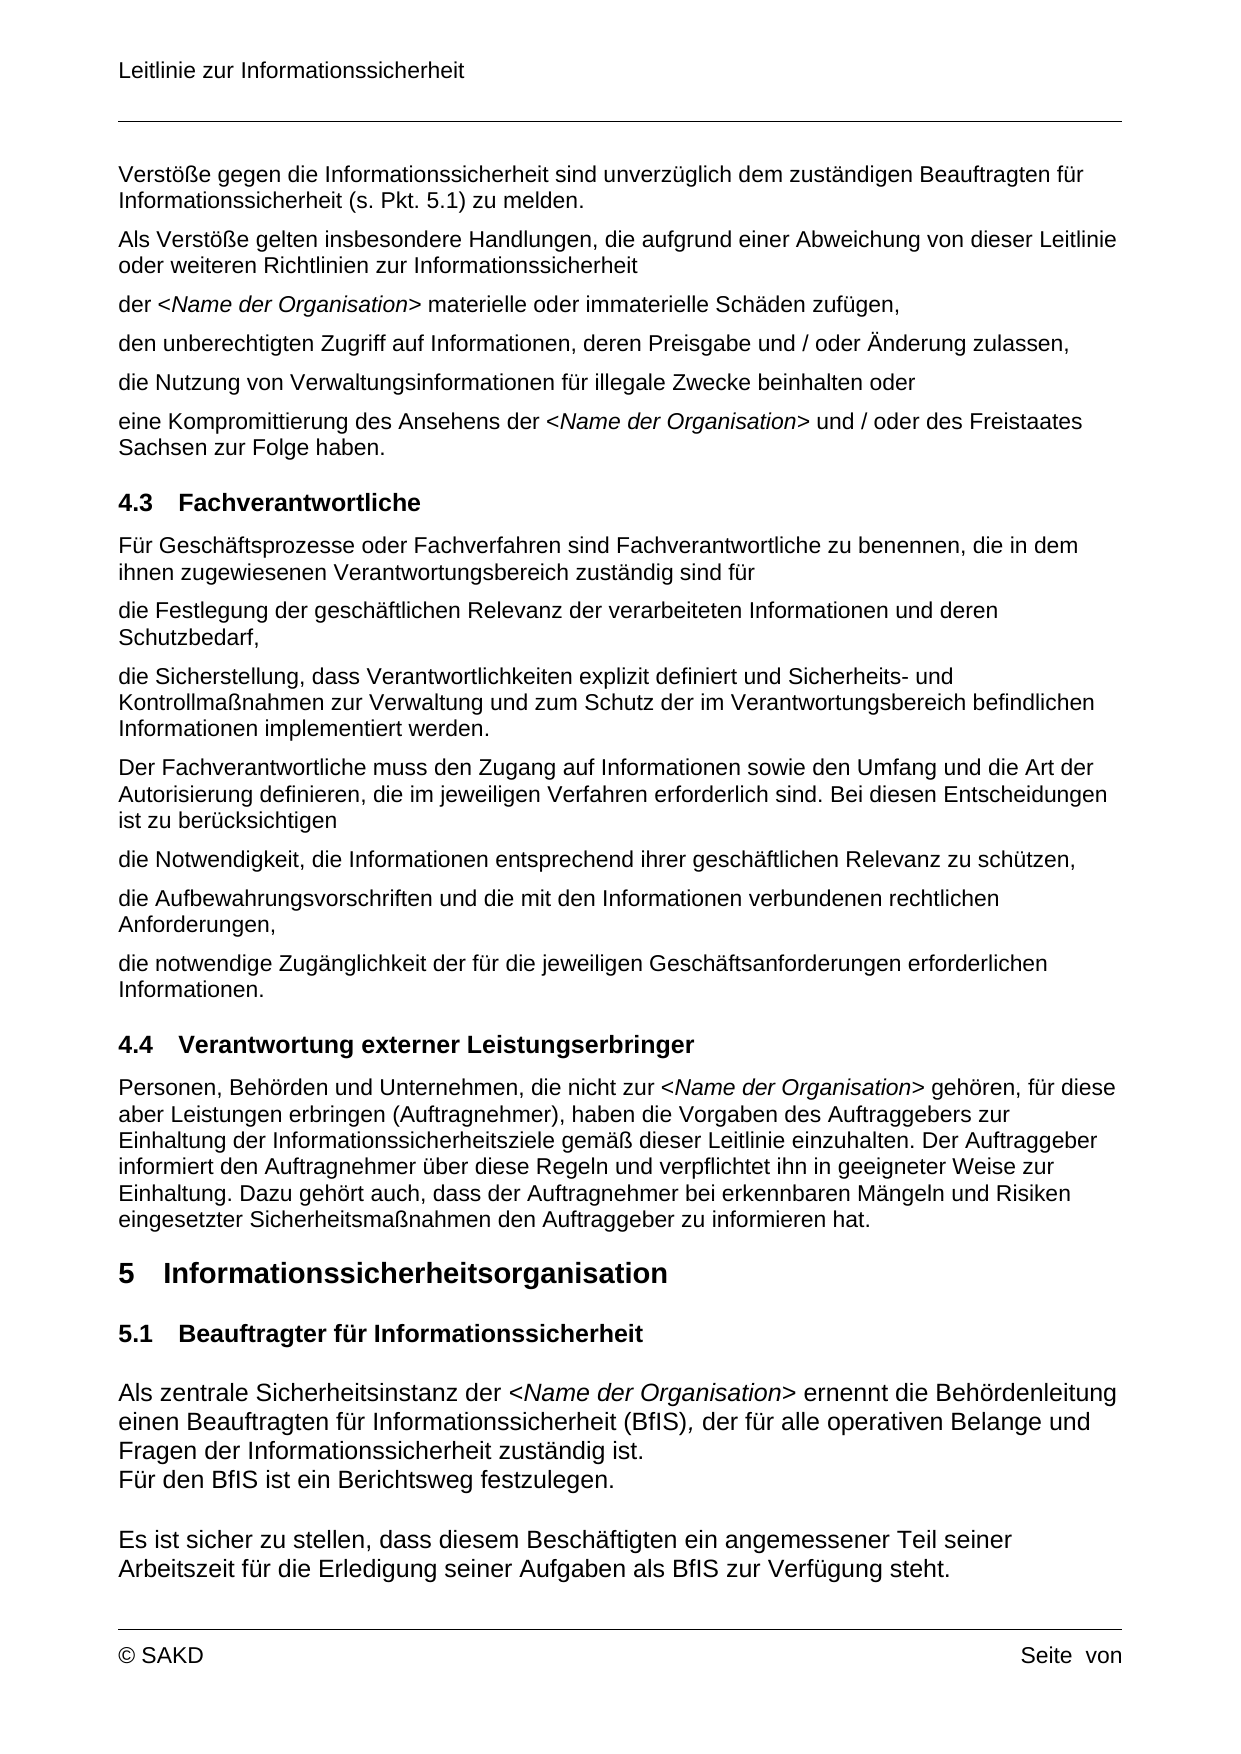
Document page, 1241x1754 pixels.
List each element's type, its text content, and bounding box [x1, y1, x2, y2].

text Personen, Behörden und Unternehmen, die nicht zur <Name der Organisation> gehören, für diese aber Leistungen erbringen (Auftragnehmer), haben die Vorgaben des Auftraggebers zur Einhaltung der Informationssicherheitsziele gemäß dieser Leitlinie einzuhalten. Der Auftraggeber informiert den Auftragnehmer über diese Regeln und verpflichtet ihn in geeigneter Weise zur Einhaltung. Dazu gehört auch, dass der Auftragnehmer bei erkennbaren Mängeln und Risiken eingesetzter Sicherheitsmaßnahmen den Auftraggeber zu informieren hat. [118, 1074, 1122, 1232]
text Verstöße gegen die Informationssicherheit sind unverzüglich dem zuständigen Beauftragten für Informationssicherheit (s. Pkt. 5.1) zu melden. [118, 161, 1122, 213]
text Für Geschäftsprozesse oder Fachverfahren sind Fachverantwortliche zu benennen, die in dem ihnen zugewiesenen Verantwortungsbereich zuständig sind für [118, 532, 1122, 585]
subtitle Beauftragter für Informationssicherheit [118, 1319, 1122, 1348]
text die notwendige Zugänglichkeit der für die jeweiligen Geschäftsanforderungen erforderlichen Informationen. [118, 950, 1122, 1002]
text die Sicherstellung, dass Verantwortlichkeiten explizit definiert und Sicherheits- und Kontrollmaßnahmen zur Verwaltung und zum Schutz der im Verantwortungsbereich befindlichen Informationen implementiert werden. [118, 663, 1122, 742]
text die Aufbewahrungsvorschriften und die mit den Informationen verbundenen rechtlichen Anforderungen, [118, 884, 1122, 937]
text den unberechtigten Zugriff auf Informationen, deren Preisgabe und / oder Änderung zulassen, [118, 330, 1122, 356]
text Es ist sicher zu stellen, dass diesem Beschäftigten ein angemessener Teil seiner Arbeitszeit für die Erledigung seiner Aufgaben als BfIS zur Verfügung steht. [118, 1525, 1122, 1583]
subtitle Fachverantwortliche [118, 488, 1122, 517]
text die Nutzung von Verwaltungsinformationen für illegale Zwecke beinhalten oder [118, 369, 1122, 395]
text Als zentrale Sicherheitsinstanz der <Name der Organisation> ernennt die Behördenleitung einen Beauftragten für Informationssicherheit (BfIS), der für alle operativen Belange und Fragen der Informationssicherheit zuständig ist. Für den BfIS ist ein Berichtsweg festzulegen. [118, 1378, 1122, 1495]
text die Notwendigkeit, die Informationen entsprechend ihrer geschäftlichen Relevanz zu schützen, [118, 846, 1122, 872]
text Als Verstöße gelten insbesondere Handlungen, die aufgrund einer Abweichung von dieser Leitlinie oder weiteren Richtlinien zur Informationssicherheit [118, 226, 1122, 279]
text die Festlegung der geschäftlichen Relevanz der verarbeiteten Informationen und deren Schutzbedarf, [118, 597, 1122, 650]
text der <Name der Organisation> materielle oder immaterielle Schäden zufügen, [118, 291, 1122, 318]
text eine Kompromittierung des Ansehens der <Name der Organisation> und / oder des Freistaates Sachsen zur Folge haben. [118, 408, 1122, 461]
text Der Fachverantwortliche muss den Zugang auf Informationen sowie den Umfang und die Art der Autorisierung definieren, die im jeweiligen Verfahren erforderlich sind. Bei diesen Entscheidungen ist zu berücksichtigen [118, 754, 1122, 833]
subtitle Informationssicherheitsorganisation [118, 1260, 1122, 1289]
subtitle Verantwortung externer Leistungserbringer [118, 1030, 1122, 1059]
